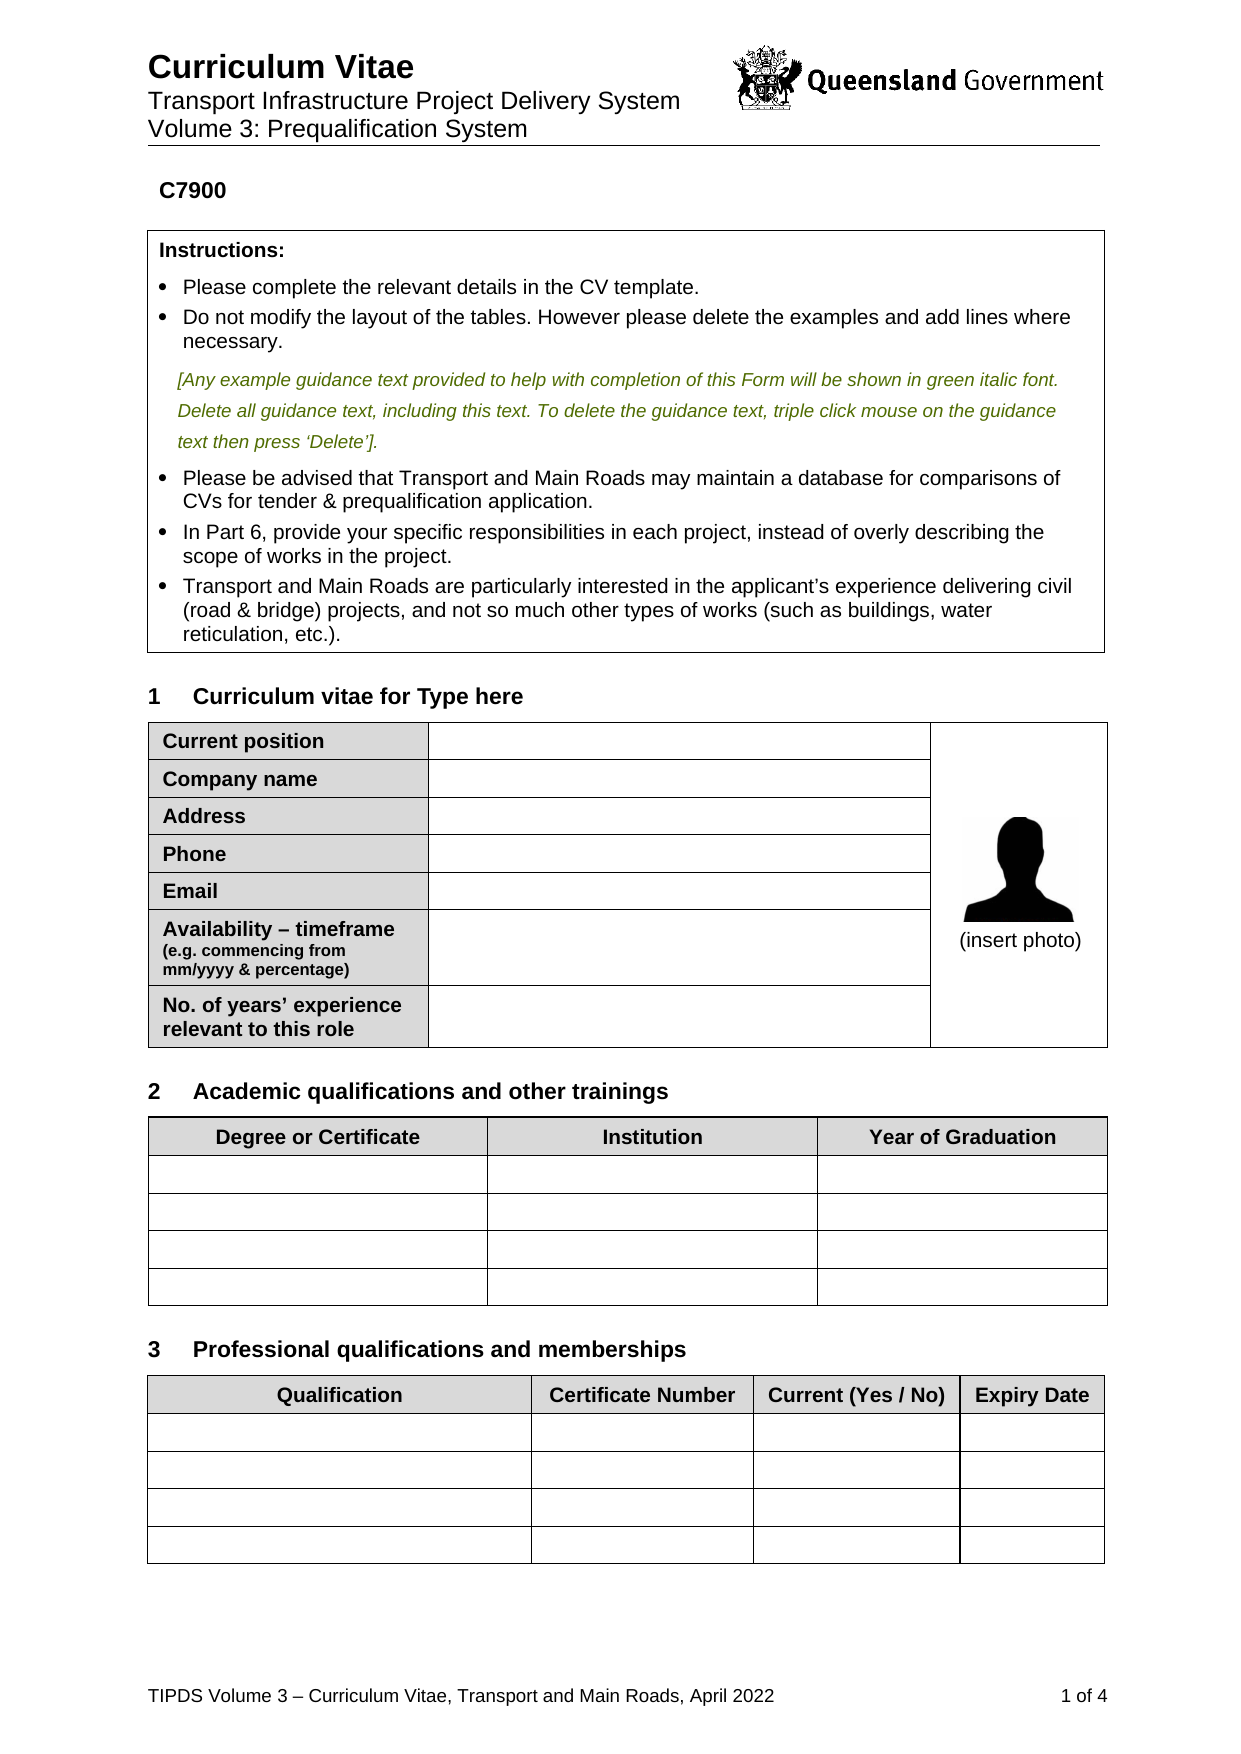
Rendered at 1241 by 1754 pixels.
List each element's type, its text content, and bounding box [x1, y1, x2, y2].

table_cell [754, 1414, 959, 1451]
table_cell [488, 1194, 817, 1230]
table_cell [488, 1269, 817, 1305]
table_cell [488, 1156, 817, 1192]
picture [733, 45, 1104, 110]
table_cell Phone [149, 835, 428, 872]
table_header Current position [149, 723, 428, 759]
table_cell [149, 1231, 487, 1267]
table_cell [429, 798, 930, 834]
table_cell [149, 1194, 487, 1230]
table_cell Company name [149, 760, 428, 797]
table_cell Address [149, 798, 428, 834]
table_cell [961, 1414, 1104, 1451]
table_cell [818, 1194, 1107, 1230]
table_cell [754, 1452, 959, 1488]
table_header Qualification [148, 1376, 531, 1413]
table_cell [429, 835, 930, 872]
table_header Current (Yes / No) [754, 1376, 959, 1413]
table_cell [818, 1156, 1107, 1192]
table_cell [149, 1156, 487, 1192]
subtitle Professional qualifications and memberships [148, 1331, 1089, 1362]
table_header Instructions: Please complete the relevant details in the CV template. Do not modify the layout of the tables. However please delete the examples and add lines where necessary. [Any example guidance text provided to help with completion of this Form will be shown in green italic font. Delete all guidance text, including this text. To delete the guidance text, triple click mouse on the guidance text then press ‘Delete’]. Please be advised that Transport and Main Roads may maintain a database for comparisons of CVs for tender & prequalification application. In Part 6, provide your specific responsibilities in each project, instead of overly describing the scope of works in the project. Transport and Main Roads are particularly interested in the applicant’s experience delivering civil (road & bridge) projects, and not so much other types of works (such as buildings, water reticulation, etc.). [148, 231, 1104, 652]
table_cell [754, 1489, 959, 1526]
table_cell [961, 1452, 1104, 1488]
table_cell No. of years’ experience relevant to this role [149, 986, 428, 1047]
table_cell [429, 873, 930, 909]
table_cell [818, 1269, 1107, 1305]
subtitle Academic qualifications and other trainings [148, 1073, 1089, 1104]
table_cell Email [149, 873, 428, 909]
table_cell [961, 1527, 1104, 1563]
table_cell [149, 1269, 487, 1305]
table_cell [148, 1452, 531, 1488]
table_header Degree or Certificate [149, 1118, 487, 1155]
table_header Certificate Number [532, 1376, 753, 1413]
table_header [429, 723, 930, 759]
table_cell [532, 1489, 753, 1526]
table_cell [532, 1527, 753, 1563]
table_cell [488, 1231, 817, 1267]
table_cell [818, 1231, 1107, 1267]
picture [961, 817, 1079, 922]
table_cell [429, 986, 930, 1047]
table_cell [429, 910, 930, 985]
table_cell [532, 1414, 753, 1451]
table_cell [148, 1489, 531, 1526]
table_cell [148, 1414, 531, 1451]
table_header (insert photo) [931, 723, 1107, 1047]
table_header Expiry Date [961, 1376, 1104, 1413]
subtitle Curriculum vitae for Type here [148, 678, 1089, 709]
table_cell [148, 1527, 531, 1563]
table_header Year of Graduation [818, 1118, 1107, 1155]
table_cell [961, 1489, 1104, 1526]
table_header Institution [488, 1118, 817, 1155]
table_cell [754, 1527, 959, 1563]
table_cell Availability – timeframe (e.g. commencing from mm/yyyy & percentage) [149, 910, 428, 985]
table_cell [532, 1452, 753, 1488]
table_cell [429, 760, 930, 797]
